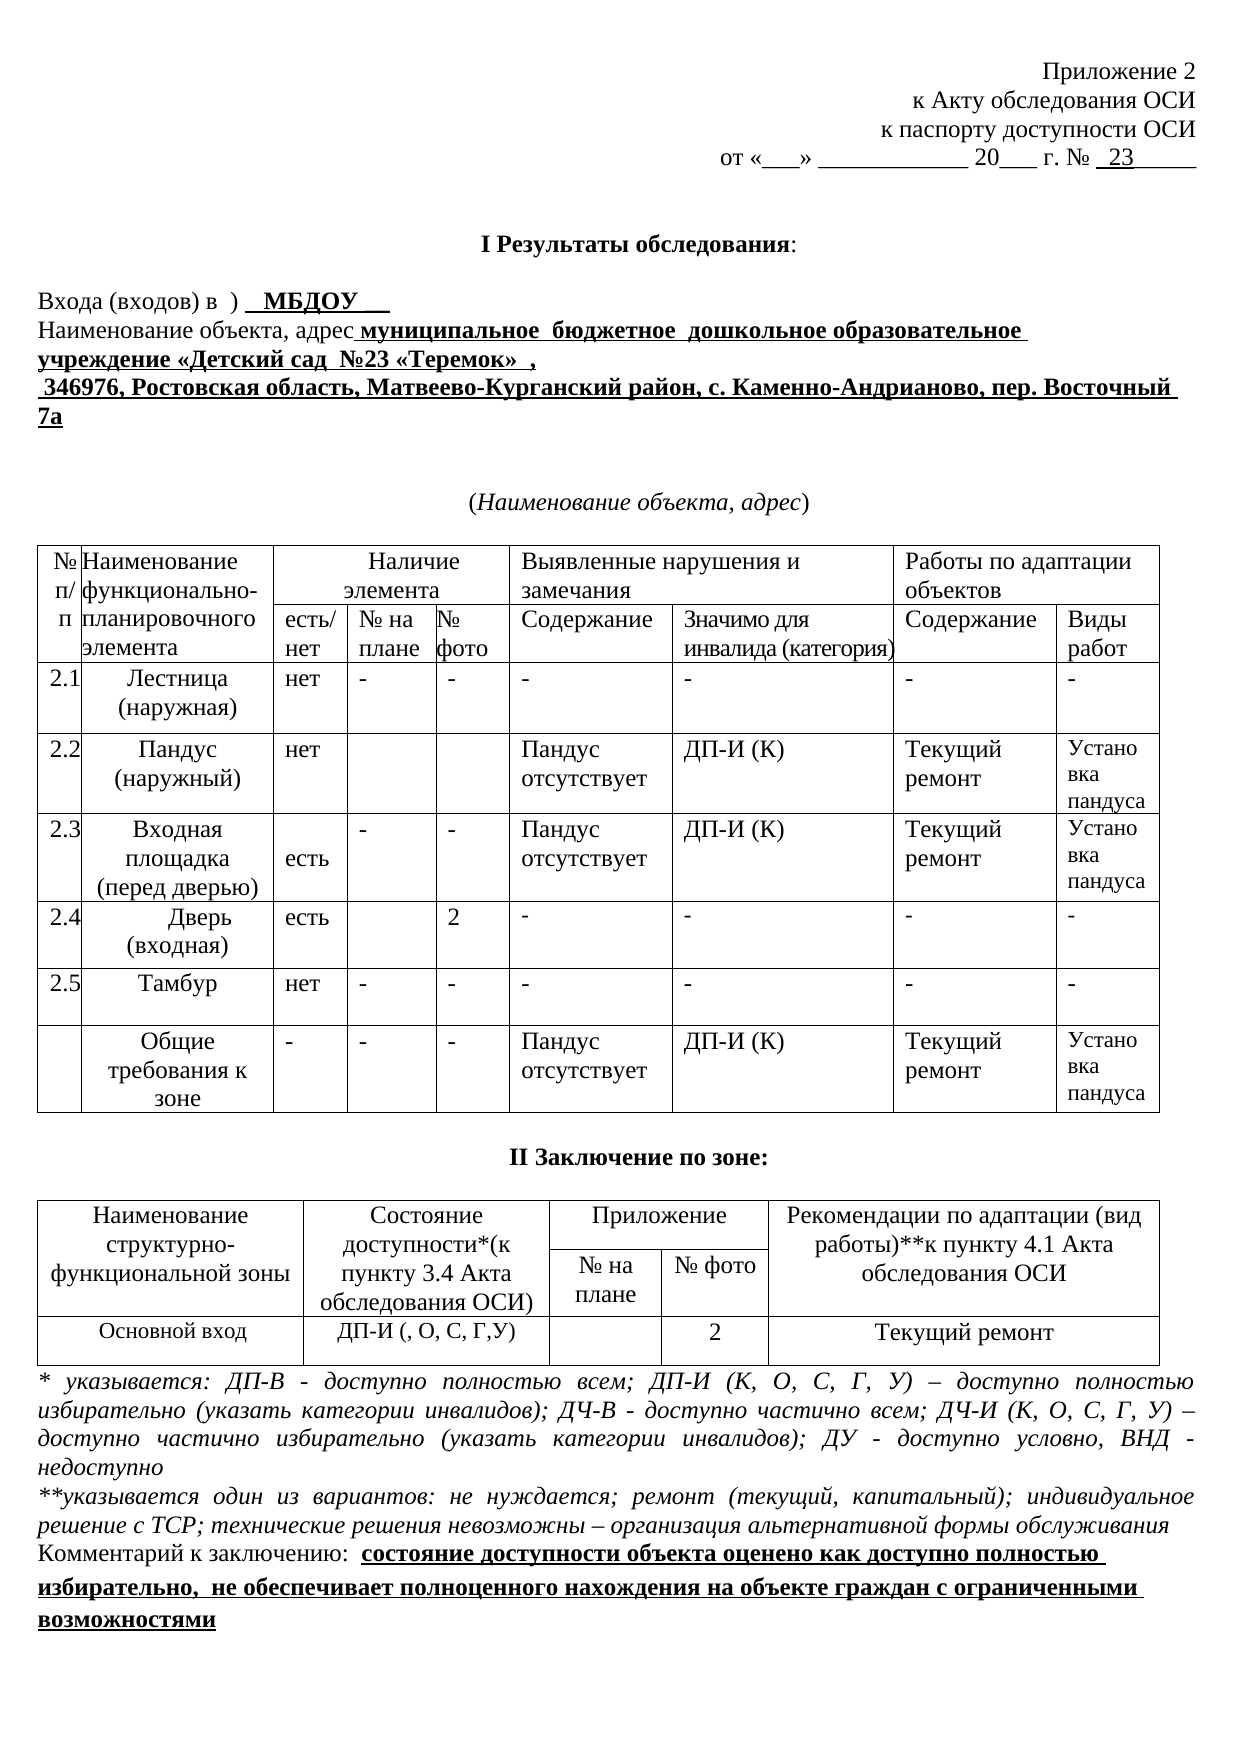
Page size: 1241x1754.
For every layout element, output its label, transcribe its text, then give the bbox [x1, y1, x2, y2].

table_cell - [673, 969, 893, 1025]
table_cell Тамбур [82, 969, 273, 1025]
text I Результаты обследования: [37, 229, 1196, 257]
text к паспорту доступности ОСИ [37, 114, 1196, 142]
table_cell - [1057, 902, 1159, 967]
table_cell [550, 1317, 661, 1365]
table_cell - [1057, 663, 1159, 733]
table_cell № на плане [348, 605, 436, 662]
table_cell ДП-И (К) [673, 814, 893, 901]
table_cell [348, 902, 436, 967]
table_cell есть/ нет [274, 605, 347, 662]
table_cell - [348, 969, 436, 1025]
table_cell № фото [437, 605, 509, 662]
table_cell 2.5 [38, 969, 81, 1025]
text 346976, Ростовская область, Матвеево-Курганский район, с. Каменно-Андрианово, пер. Восточный 7а [37, 372, 1196, 430]
table_cell Пандус отсутствует [510, 734, 672, 813]
table_cell - [894, 969, 1056, 1025]
text (Наименование объекта, адрес) [37, 487, 1196, 516]
table_cell № на плане [550, 1250, 661, 1316]
table_cell Содержание [894, 605, 1056, 662]
table_header Наличие элемента [274, 546, 509, 603]
table_cell - [348, 814, 436, 901]
table_cell 2.2 [38, 734, 81, 813]
table_header Наименование функционально-планировочного элемента [82, 546, 273, 662]
table_cell Установка пандуса [1057, 734, 1159, 813]
text Комментарий к заключению: состояние доступности объекта оценено как доступно полностью избирательно, не обеспечивает полноценного нахождения на объекте граждан с ограниченными возможностями [37, 1538, 1196, 1633]
text от «___» ____________ 20___ г. № _23_____ [37, 142, 1196, 171]
table_header Наименование структурно-функциональной зоны [38, 1201, 303, 1316]
table_cell Дверь (входная) [82, 902, 273, 967]
table_cell ДП-И (, О, С, Г,У) [304, 1317, 549, 1365]
table_cell Входная площадка (перед дверью) [82, 814, 273, 901]
table_cell - [894, 902, 1056, 967]
table_cell - [510, 663, 672, 733]
table_cell Основной вход [38, 1317, 303, 1365]
table_cell Текущий ремонт [894, 1026, 1056, 1112]
table_cell - [348, 663, 436, 733]
table_cell [348, 734, 436, 813]
table_cell - [437, 663, 509, 733]
table_cell ДП-И (К) [673, 1026, 893, 1112]
table_header Выявленные нарушения и замечания [510, 546, 893, 603]
table_header Рекомендации по адаптации (вид работы)**к пункту 4.1 Акта обследования ОСИ [769, 1201, 1159, 1316]
text учреждение «Детский сад №23 «Теремок» , [37, 344, 1196, 372]
text Приложение 2 [37, 56, 1196, 85]
table_header Работы по адаптации объектов [894, 546, 1159, 603]
table_cell - [673, 663, 893, 733]
table_cell - [894, 663, 1056, 733]
table_header Состояние доступности*(к пункту 3.4 Акта обследования ОСИ) [304, 1201, 549, 1316]
text к Акту обследования ОСИ [37, 85, 1196, 114]
table_cell Пандус отсутствует [510, 814, 672, 901]
table_cell 2.3 [38, 814, 81, 901]
table_cell Значимо для инвалида (категория) [673, 605, 893, 662]
table_cell - [1057, 969, 1159, 1025]
table_cell - [437, 969, 509, 1025]
table_cell - [510, 969, 672, 1025]
table_cell [38, 1026, 81, 1112]
table_cell есть [274, 814, 347, 901]
table_cell Текущий ремонт [894, 814, 1056, 901]
text Входа (входов) в ) МБДОУ __ [37, 286, 1196, 315]
table_cell нет [274, 734, 347, 813]
table_cell Содержание [510, 605, 672, 662]
table_cell 2 [662, 1317, 768, 1365]
table_cell 2.1 [38, 663, 81, 733]
table_cell - [510, 902, 672, 967]
table_cell - [274, 1026, 347, 1112]
table_header Приложение [550, 1201, 768, 1249]
table_cell - [673, 902, 893, 967]
table_cell Виды работ [1057, 605, 1159, 662]
text Наименование объекта, адрес муниципальное бюджетное дошкольное образовательное [37, 315, 1196, 344]
table_cell - [348, 1026, 436, 1112]
table_cell Установка пандуса [1057, 814, 1159, 901]
table_cell - [437, 814, 509, 901]
table_cell - [437, 1026, 509, 1112]
table_cell Общие требования к зоне [82, 1026, 273, 1112]
text **указывается один из вариантов: не нуждается; ремонт (текущий, капитальный); индивидуальное решение с ТСР; технические решения невозможны – организация альтернативной формы обслуживания [37, 1481, 1196, 1538]
table_cell [437, 734, 509, 813]
text II Заключение по зоне: [37, 1142, 1196, 1171]
table_cell есть [274, 902, 347, 967]
text * указывается: ДП-В - доступно полностью всем; ДП-И (К, О, С, Г, У) – доступно полностью избирательно (указать категории инвалидов); ДЧ-В - доступно частично всем; ДЧ-И (К, О, С, Г, У) – доступно частично избирательно (указать категории инвалидов); ДУ - доступно условно, ВНД - недоступно [37, 1366, 1196, 1481]
table_cell нет [274, 969, 347, 1025]
table_cell ДП-И (К) [673, 734, 893, 813]
table_cell нет [274, 663, 347, 733]
table_cell Лестница (наружная) [82, 663, 273, 733]
table_cell 2 [437, 902, 509, 967]
table_cell 2.4 [38, 902, 81, 967]
table_cell Текущий ремонт [894, 734, 1056, 813]
table_cell Пандус (наружный) [82, 734, 273, 813]
table_cell Пандус отсутствует [510, 1026, 672, 1112]
table_cell Текущий ремонт [769, 1317, 1159, 1365]
table_cell Установка пандуса [1057, 1026, 1159, 1112]
table_header № п/п [38, 546, 81, 662]
table_cell № фото [662, 1250, 768, 1316]
